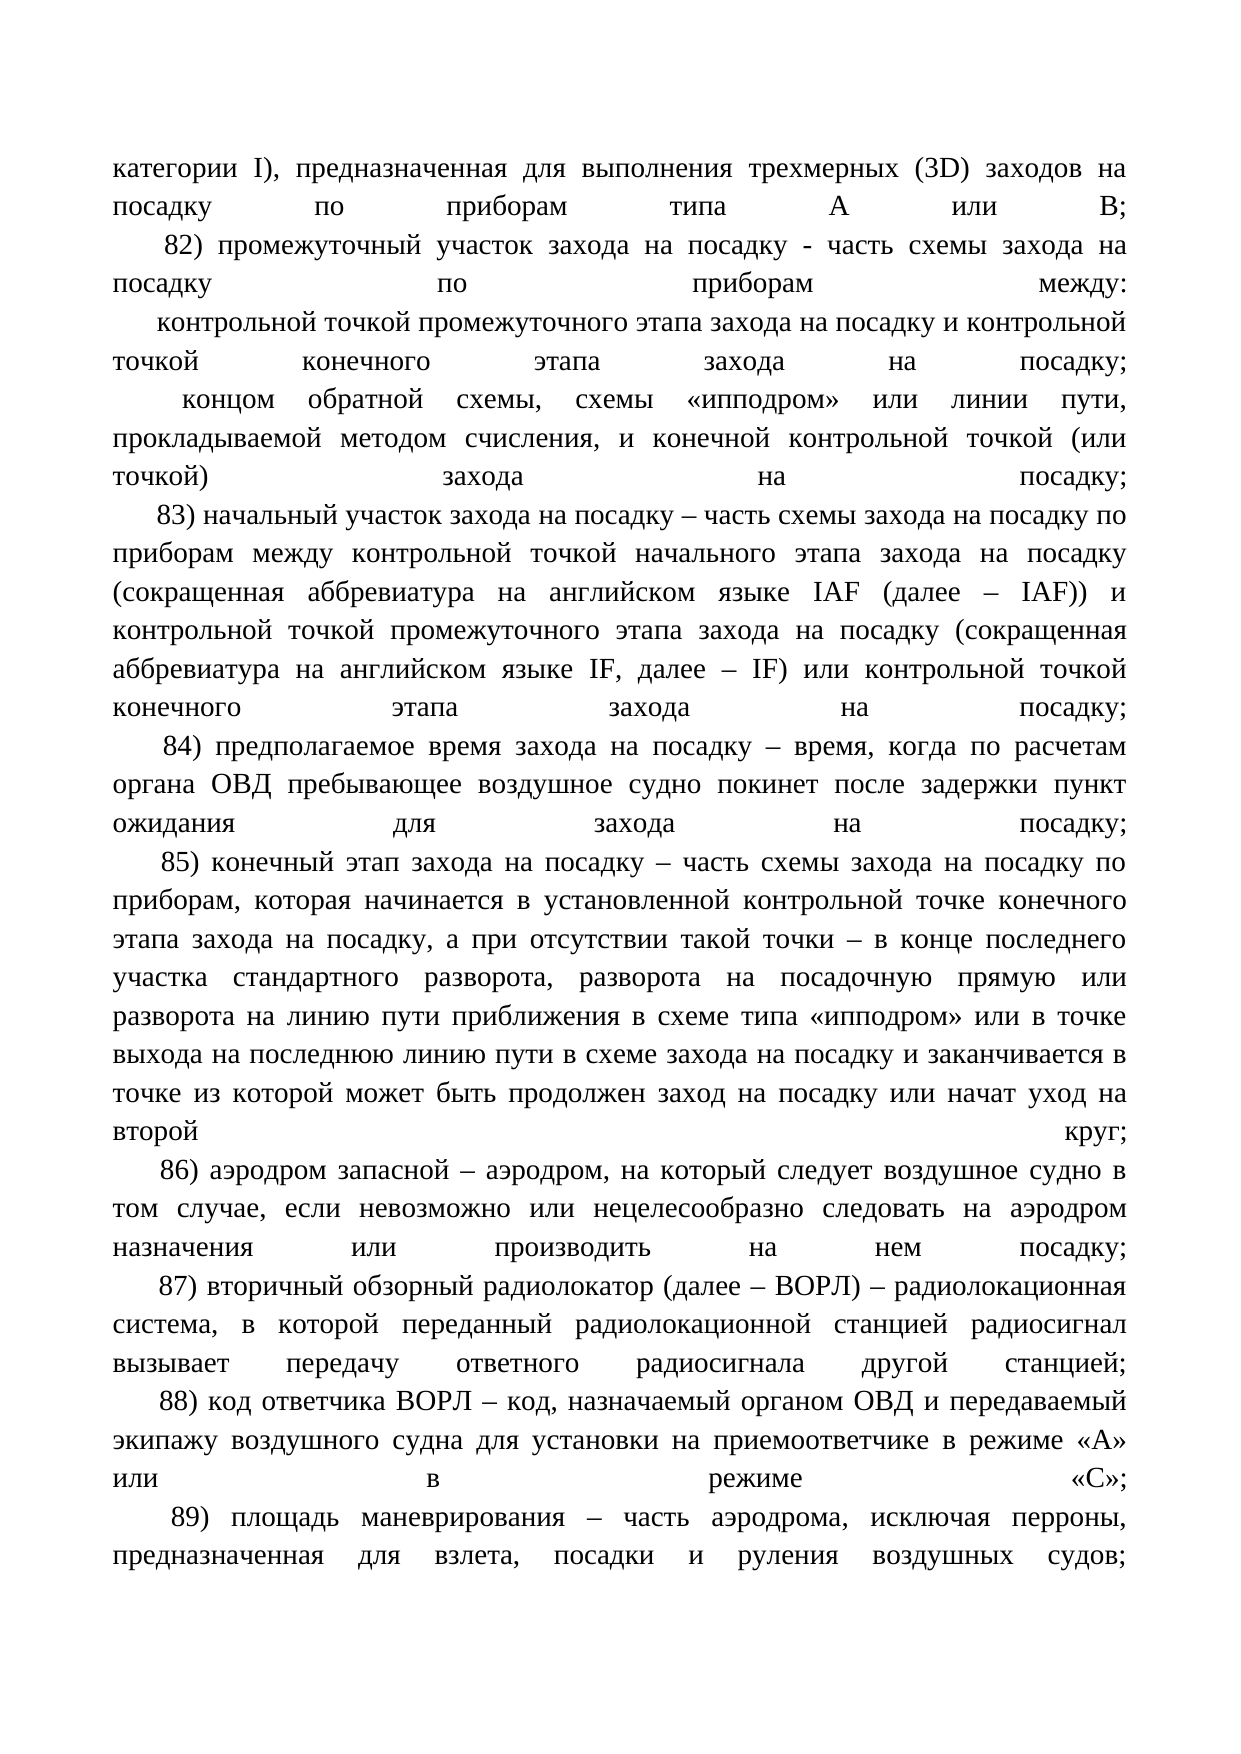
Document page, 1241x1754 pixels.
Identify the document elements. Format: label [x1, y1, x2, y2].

text [112, 150, 1128, 1571]
